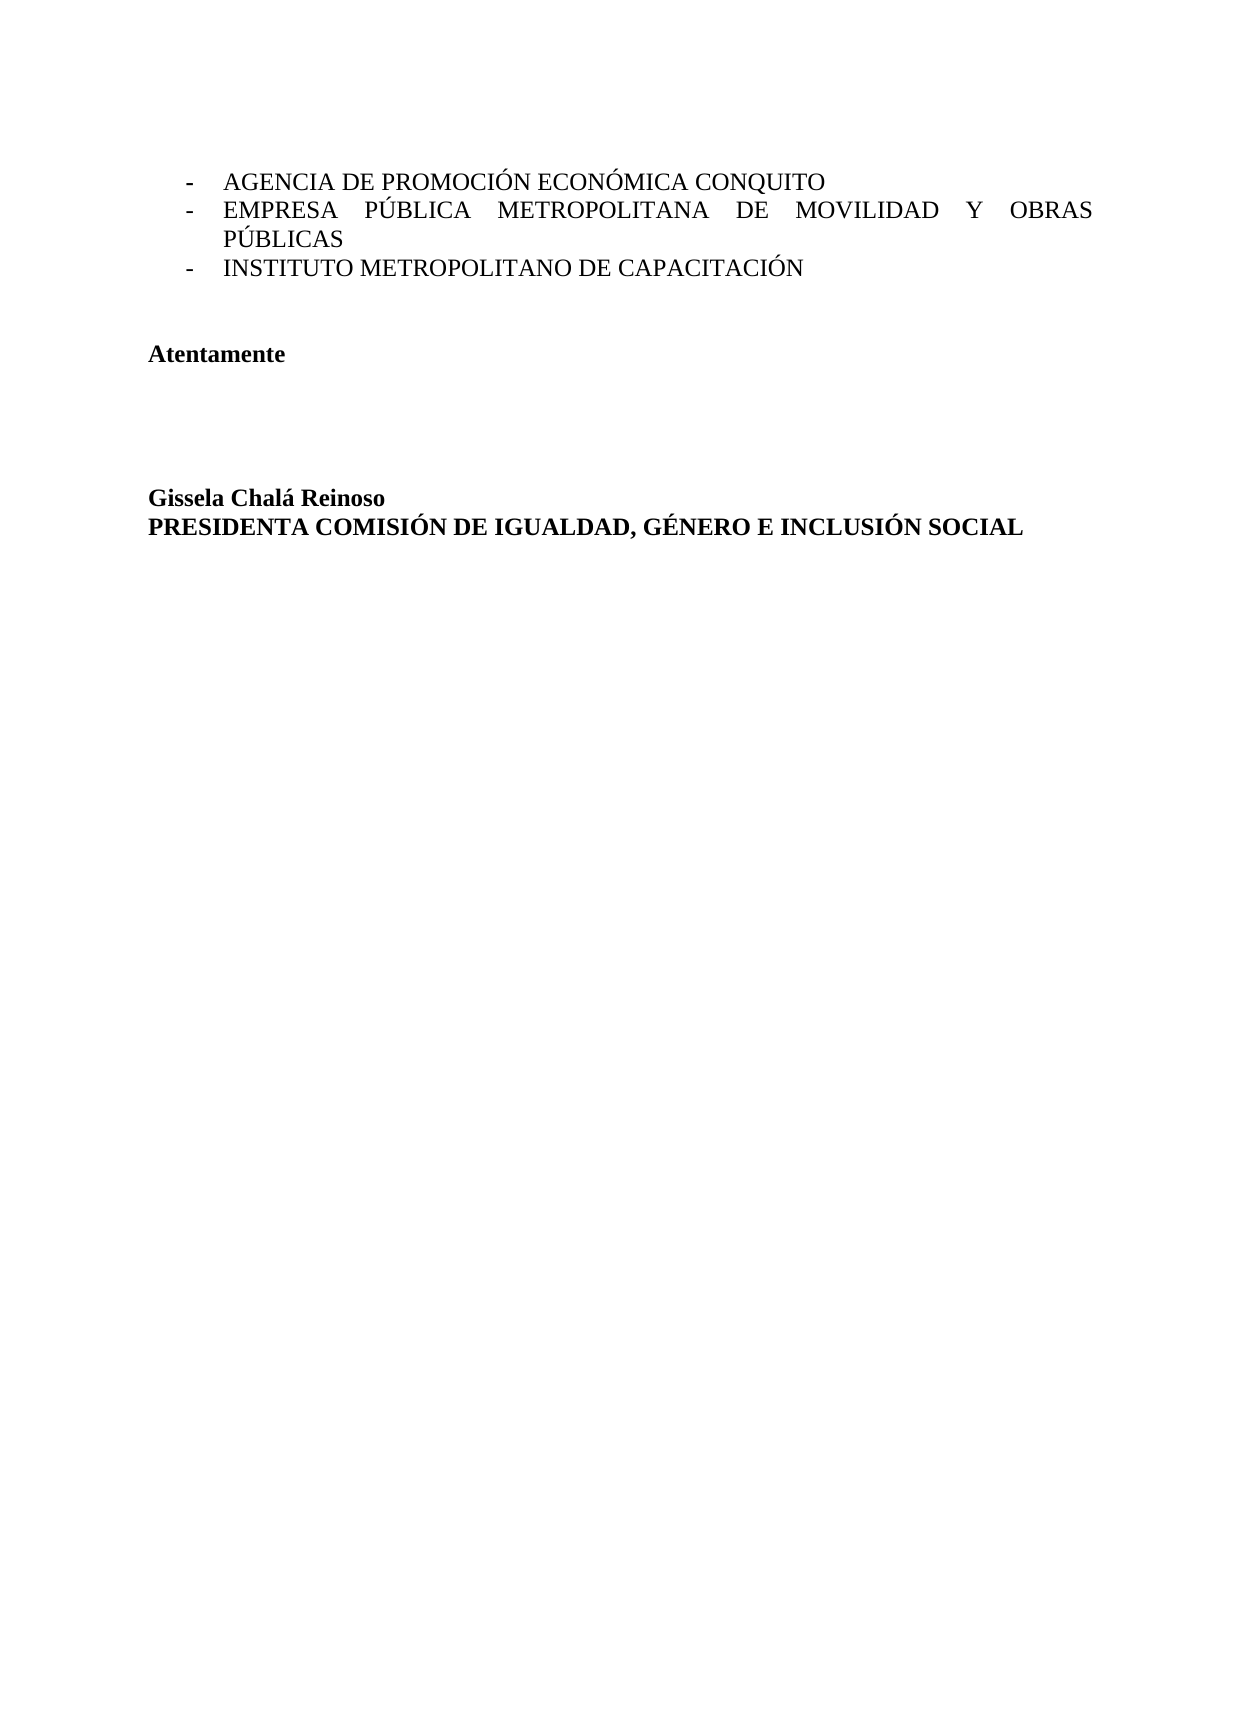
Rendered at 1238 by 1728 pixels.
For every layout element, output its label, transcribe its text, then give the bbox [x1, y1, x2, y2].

list INSTITUTO METROPOLITANO DE CAPACITACIÓN [185, 253, 1094, 282]
list AGENCIA DE PROMOCIÓN ECONÓMICA CONQUITO [185, 167, 1094, 195]
text Atentamente [148, 339, 1094, 368]
list EMPRESA PÚBLICA METROPOLITANA DE MOVILIDAD Y OBRAS PÚBLICAS [185, 195, 1094, 253]
text Gissela Chalá Reinoso [148, 483, 1094, 512]
text PRESIDENTA COMISIÓN DE IGUALDAD, GÉNERO E INCLUSIÓN SOCIAL [148, 512, 1094, 540]
